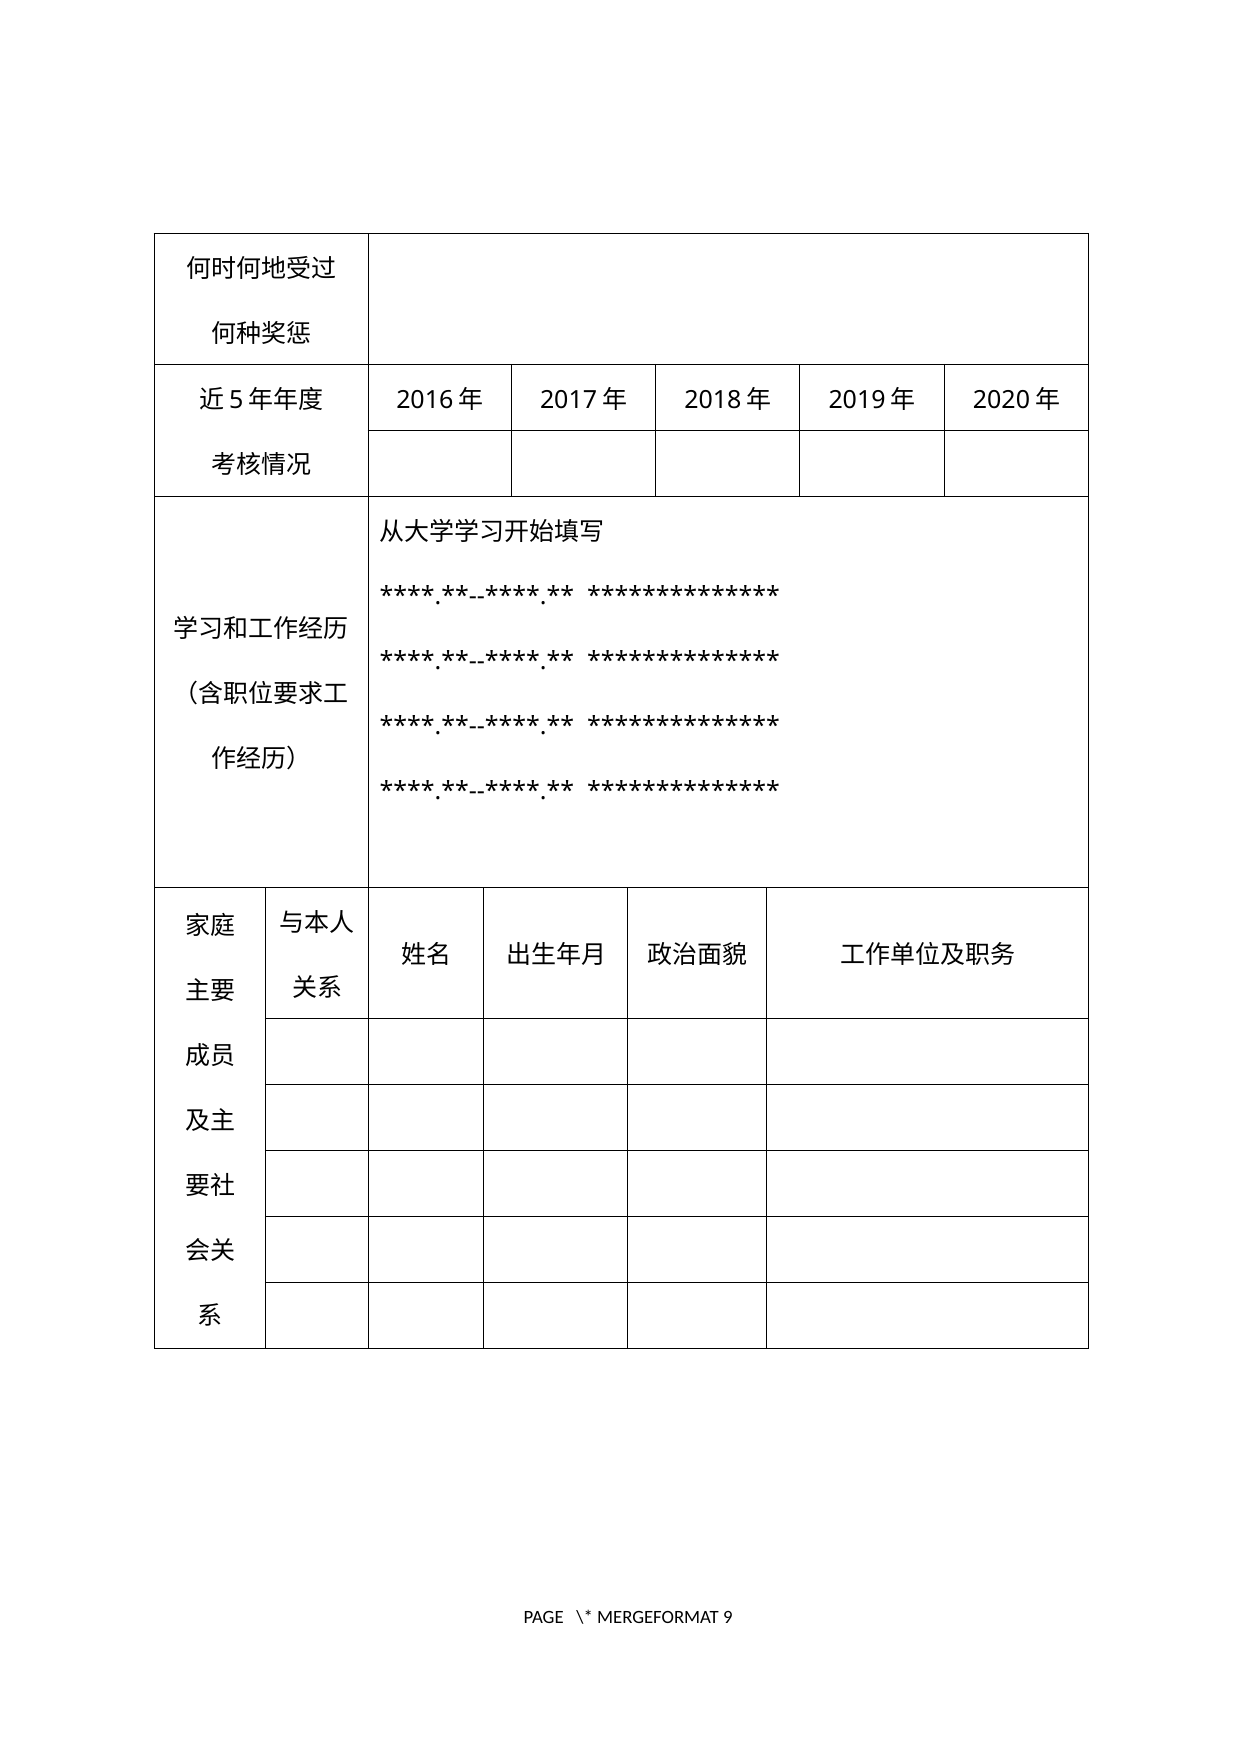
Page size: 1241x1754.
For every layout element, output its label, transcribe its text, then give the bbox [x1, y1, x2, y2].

table_cell [484, 1019, 627, 1084]
table_cell [266, 1085, 368, 1150]
table_cell [266, 1283, 368, 1348]
table_cell 2019年 [800, 365, 944, 430]
table_cell [369, 431, 511, 496]
table_cell [767, 1217, 1088, 1282]
table_cell 学习和工作经历（含职位要求工作经历） [155, 497, 368, 887]
table_cell [628, 1151, 766, 1216]
table_cell [266, 1019, 368, 1084]
table_cell 姓名 [369, 888, 483, 1018]
table_cell [266, 1151, 368, 1216]
table_cell 2018年 [656, 365, 799, 430]
table_cell [656, 431, 799, 496]
table_cell [369, 1151, 483, 1216]
table_cell 2016年 [369, 365, 511, 430]
table_cell [800, 431, 944, 496]
table_cell [945, 431, 1088, 496]
table_cell 从大学学习开始填写 ****.**--****.** ************** ****.**--****.** ************** ****.**--****.** ************** ****.**--****.** ************** [369, 497, 1088, 887]
table_cell [369, 1085, 483, 1150]
table_cell [767, 1151, 1088, 1216]
table_cell [628, 1217, 766, 1282]
table_cell 近5年年度 考核情况 [155, 365, 368, 496]
table_cell [767, 1019, 1088, 1084]
table_cell 与本人 关系 [266, 888, 368, 1018]
table_cell [484, 1217, 627, 1282]
table_cell [484, 1283, 627, 1348]
table_cell 何时何地受过 何种奖惩 [155, 234, 368, 364]
table_cell 2017年 [512, 365, 655, 430]
table_cell [369, 1283, 483, 1348]
table_cell [484, 1085, 627, 1150]
table_cell [369, 234, 1088, 364]
table_cell 家庭 主要 成员 及主 要社 会关 系 [155, 888, 265, 1348]
table_cell 2020年 [945, 365, 1088, 430]
table_cell [512, 431, 655, 496]
table_cell [628, 1085, 766, 1150]
table_cell [369, 1217, 483, 1282]
table_cell 出生年月 [484, 888, 627, 1018]
table_cell [484, 1151, 627, 1216]
table_cell [767, 1283, 1088, 1348]
table_cell [369, 1019, 483, 1084]
table_cell [767, 1085, 1088, 1150]
table_cell [628, 1283, 766, 1348]
table_cell [628, 1019, 766, 1084]
table_cell [266, 1217, 368, 1282]
table_cell 工作单位及职务 [767, 888, 1088, 1018]
table_cell 政治面貌 [628, 888, 766, 1018]
